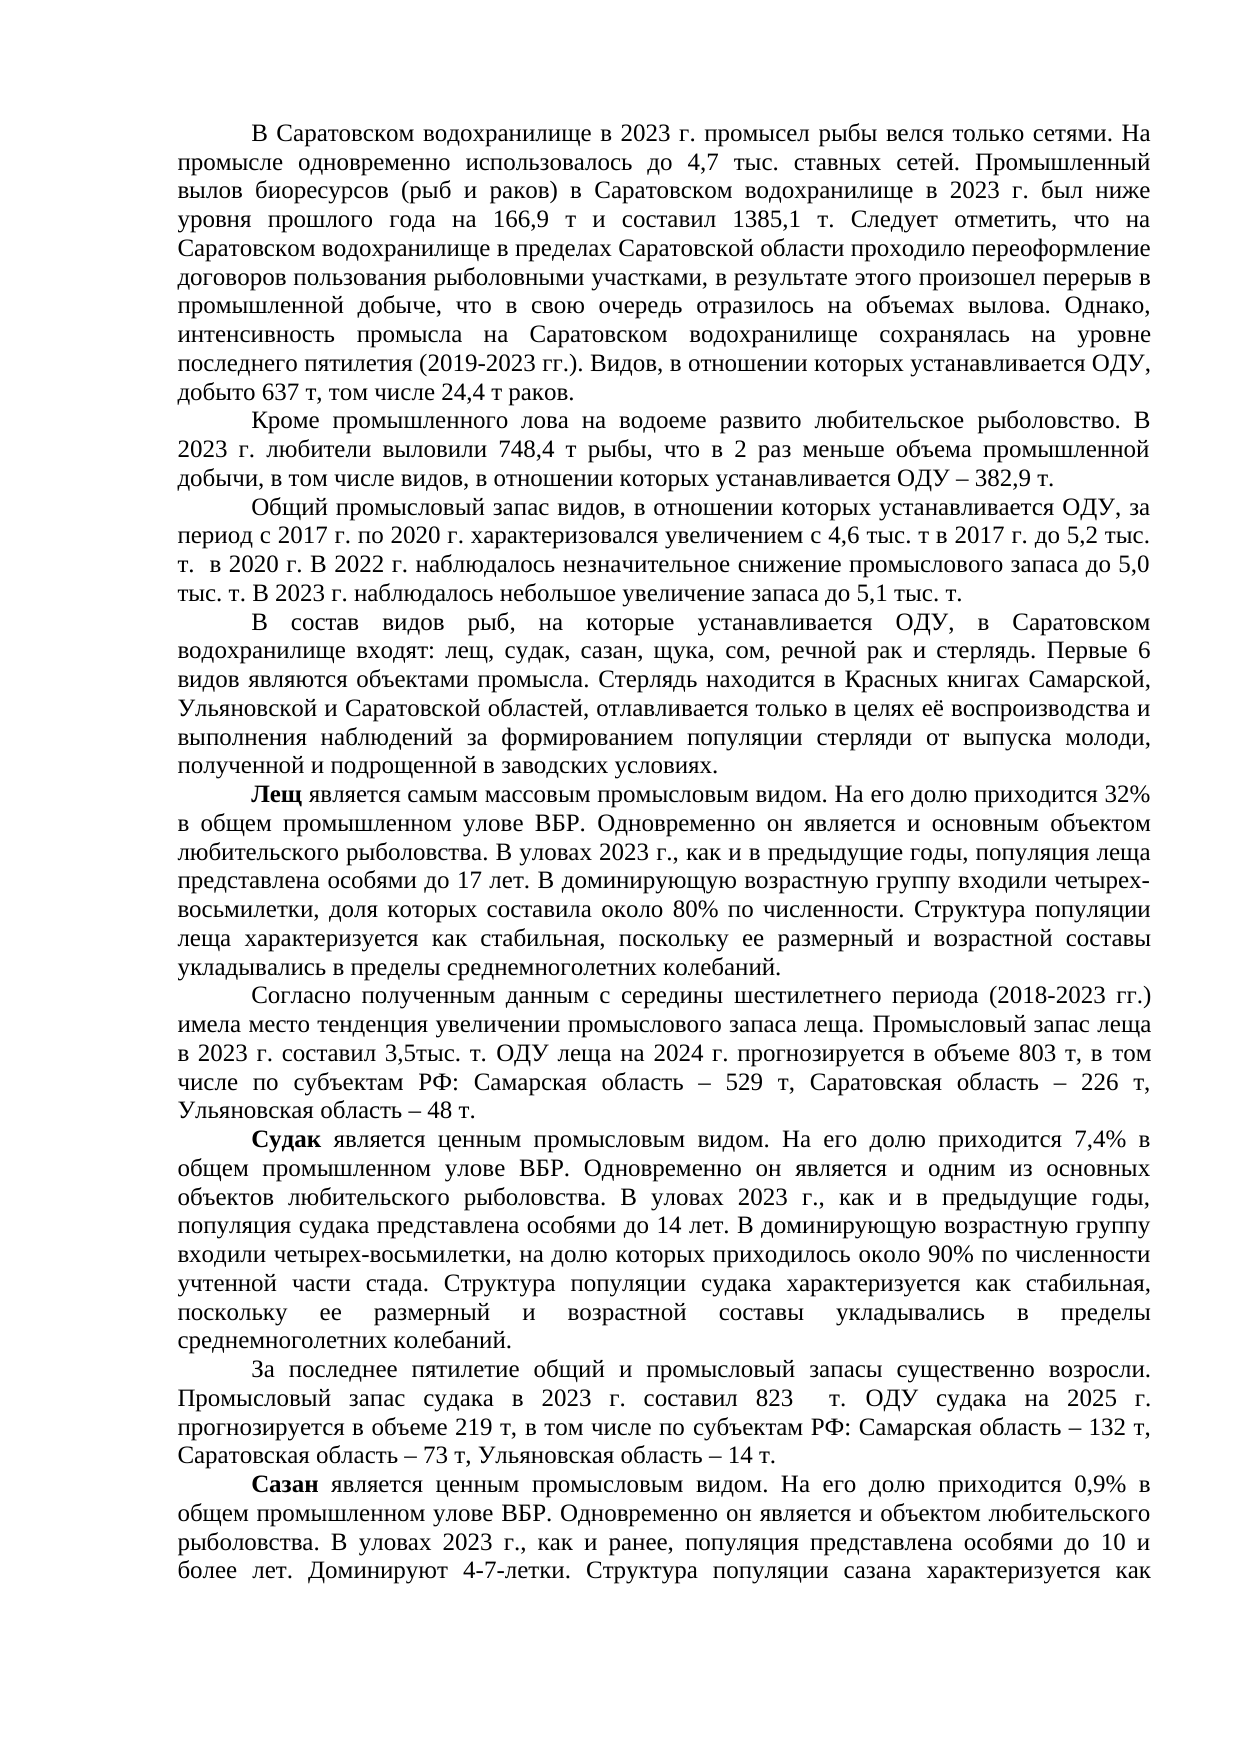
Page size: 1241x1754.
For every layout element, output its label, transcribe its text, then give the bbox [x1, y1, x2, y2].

text За последнее пятилетие общий и промысловый запасы существенно возросли. Промысловый запас судака в 2023 г. составил 823 т. ОДУ судака на 2025 г. прогнозируется в объеме 219 т, в том числе по субъектам РФ: Самарская область – 132 т, Саратовская область – 73 т, Ульяновская область – 14 т. [177, 1354, 1152, 1469]
text Кроме промышленного лова на водоеме развито любительское рыболовство. В 2023 г. любители выловили 748,4 т рыбы, что в 2 раз меньше объема промышленной добычи, в том числе видов, в отношении которых устанавливается ОДУ – 382,9 т. [177, 406, 1152, 492]
text Согласно полученным данным с середины шестилетнего периода (2018-2023 гг.) имела место тенденция увеличении промыслового запаса леща. Промысловый запас леща в 2023 г. составил 3,5тыс. т. ОДУ леща на 2024 г. прогнозируется в объеме 803 т, в том числе по субъектам РФ: Самарская область – 529 т, Саратовская область – 226 т, Ульяновская область – 48 т. [177, 981, 1152, 1124]
text В Саратовском водохранилище в 2023 г. промысел рыбы велся только сетями. На промысле одновременно использовалось до 4,7 тыс. ставных сетей. Промышленный вылов биоресурсов (рыб и раков) в Саратовском водохранилище в 2023 г. был ниже уровня прошлого года на 166,9 т и составил 1385,1 т. Следует отметить, что на Саратовском водохранилище в пределах Саратовской области проходило переоформление договоров пользования рыболовными участками, в результате этого произошел перерыв в промышленной добыче, что в свою очередь отразилось на объемах вылова. Однако, интенсивность промысла на Саратовском водохранилище сохранялась на уровне последнего пятилетия (2019-2023 гг.). Видов, в отношении которых устанавливается ОДУ, добыто 637 т, том числе 24,4 т раков. [177, 118, 1152, 406]
text Лещ является самым массовым промысловым видом. На его долю приходится 32% в общем промышленном улове ВБР. Одновременно он является и основным объектом любительского рыболовства. В уловах 2023 г., как и в предыдущие годы, популяция леща представлена особями до 17 лет. В доминирующую возрастную группу входили четырех-восьмилетки, доля которых составила около 80% по численности. Структура популяции леща характеризуется как стабильная, поскольку ее размерный и возрастной составы укладывались в пределы среднемноголетних колебаний. [177, 779, 1152, 981]
text В состав видов рыб, на которые устанавливается ОДУ, в Саратовском водохранилище входят: лещ, судак, сазан, щука, сом, речной рак и стерлядь. Первые 6 видов являются объектами промысла. Стерлядь находится в Красных книгах Самарской, Ульяновской и Саратовской областей, отлавливается только в целях её воспроизводства и выполнения наблюдений за формированием популяции стерляди от выпуска молоди, полученной и подрощенной в заводских условиях. [177, 607, 1152, 779]
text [177, 1469, 1152, 1584]
text Судак является ценным промысловым видом. На его долю приходится 7,4% в общем промышленном улове ВБР. Одновременно он является и одним из основных объектов любительского рыболовства. В уловах 2023 г., как и в предыдущие годы, популяция судака представлена особями до 14 лет. В доминирующую возрастную группу входили четырех-восьмилетки, на долю которых приходилось около 90% по численности учтенной части стада. Структура популяции судака характеризуется как стабильная, поскольку ее размерный и возрастной составы укладывались в пределы среднемноголетних колебаний. [177, 1124, 1152, 1354]
text Общий промысловый запас видов, в отношении которых устанавливается ОДУ, за период с 2017 г. по 2020 г. характеризовался увеличением с 4,6 тыс. т в 2017 г. до 5,2 тыс. т. в 2020 г. В 2022 г. наблюдалось незначительное снижение промыслового запаса до 5,0 тыс. т. В 2023 г. наблюдалось небольшое увеличение запаса до 5,1 тыс. т. [177, 492, 1152, 607]
